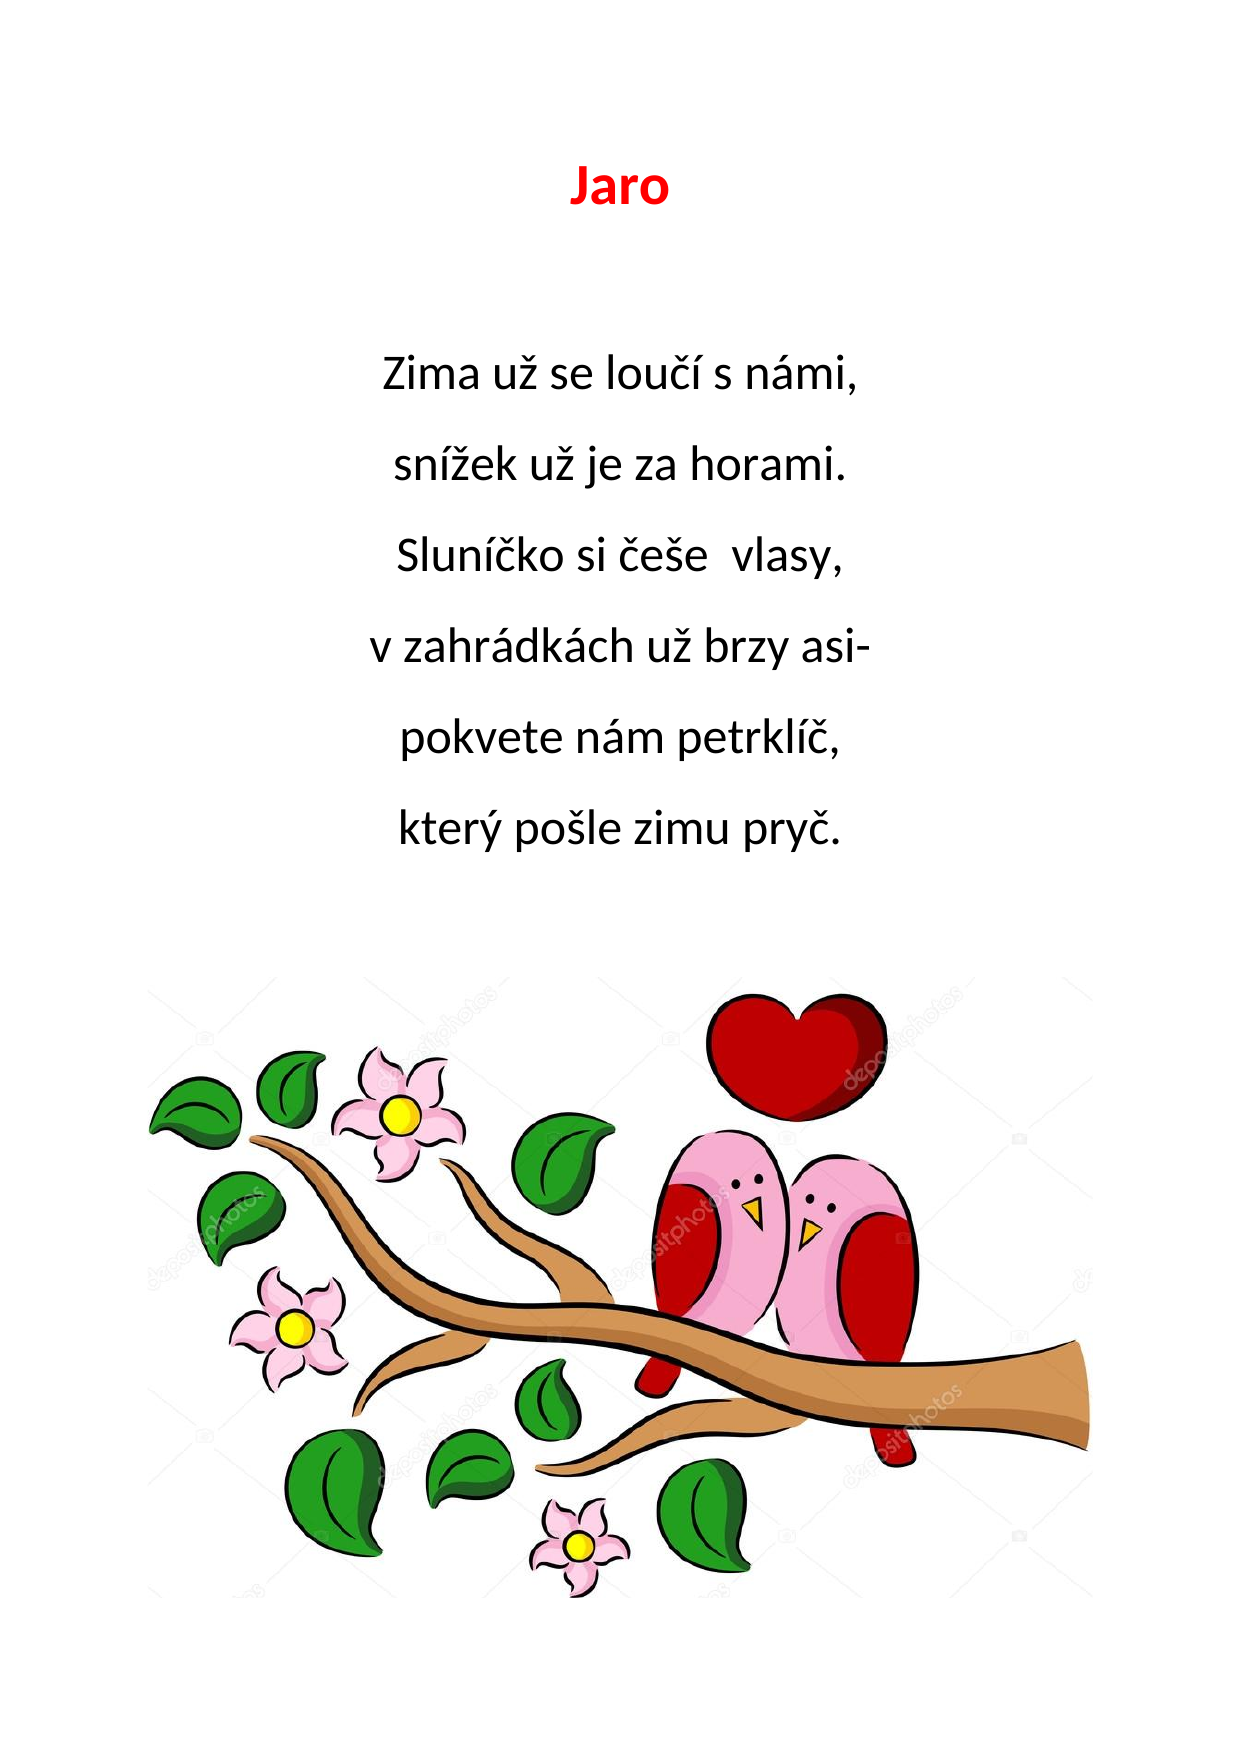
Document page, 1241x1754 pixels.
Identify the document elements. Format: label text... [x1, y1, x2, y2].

picture [147, 977, 1093, 1598]
text Jaro [148, 148, 1093, 219]
text pokvete nám petrklíč, [148, 705, 1093, 766]
text snížek už je za horami. [148, 432, 1093, 493]
text Sluníčko si češe vlasy, [148, 523, 1093, 584]
text Zima už se loučí s námi, [148, 341, 1093, 402]
text v zahrádkách už brzy asi- [148, 614, 1093, 675]
text který pošle zimu pryč. [148, 796, 1093, 857]
